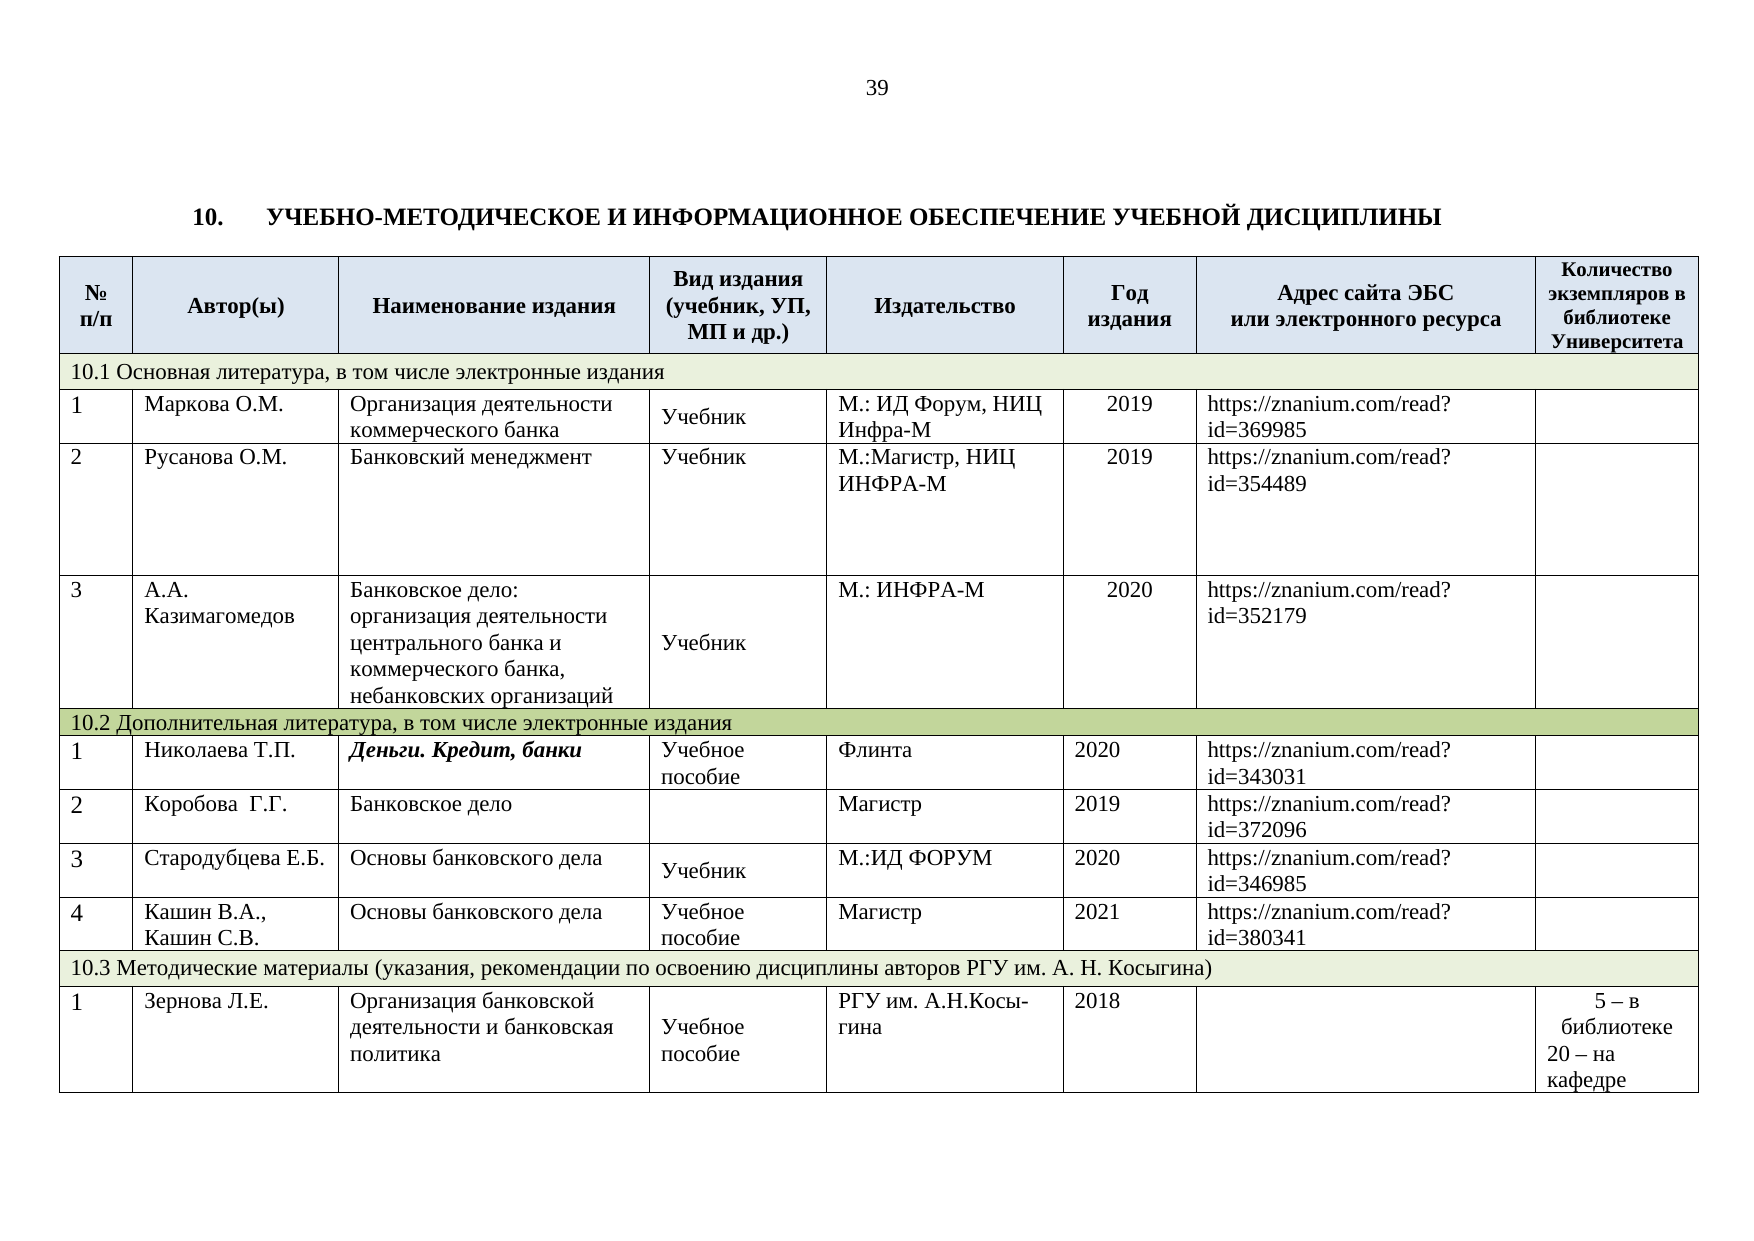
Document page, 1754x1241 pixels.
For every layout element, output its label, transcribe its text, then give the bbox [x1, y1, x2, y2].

table_cell [1536, 898, 1698, 950]
table_cell Учебное пособие [650, 898, 826, 950]
table_cell Учебник [650, 444, 826, 575]
table_cell [1536, 790, 1698, 843]
table_cell 2021 [1064, 898, 1196, 950]
table_cell [1536, 736, 1698, 789]
table_cell М.:ИД ФОРУМ [827, 844, 1063, 897]
table_cell 10.2 Дополнительная литература, в том числе электронные издания [60, 709, 1698, 735]
table_cell 2018 [1064, 987, 1196, 1092]
table_header Автор(ы) [133, 257, 338, 353]
table_cell Деньги. Кредит, банки [339, 736, 649, 789]
table_cell 2020 [1064, 576, 1196, 708]
table_cell 10.1 Основная литература, в том числе электронные издания [60, 354, 1698, 389]
table_header Количество экземпляров в библиотеке Университета [1536, 257, 1698, 353]
table_cell [1536, 844, 1698, 897]
table_cell 2020 [1064, 844, 1196, 897]
table_cell [1536, 390, 1698, 442]
table_cell 2019 [1064, 444, 1196, 575]
table_cell [1536, 576, 1698, 708]
table_cell 2019 [1064, 390, 1196, 442]
table_cell Маркова О.М. [133, 390, 338, 442]
table_cell https://znanium.com/read?id=352179 [1197, 576, 1535, 708]
table_header № п/п [60, 257, 132, 353]
table_cell 2019 [1064, 790, 1196, 843]
table_cell 10.3 Методические материалы (указания, рекомендации по освоению дисциплины авторов РГУ им. А. Н. Косыгина) [60, 951, 1698, 986]
table_cell Банковский менеджмент [339, 444, 649, 575]
table_cell Банковское дело: организация деятельности центрального банка и коммерческого банка, небанковских организаций [339, 576, 649, 708]
table_cell Николаева Т.П. [133, 736, 338, 789]
table_cell Флинта [827, 736, 1063, 789]
table_header Адрес сайта ЭБС или электронного ресурса [1197, 257, 1535, 353]
table_cell М.:Магистр, НИЦ ИНФРА-М [827, 444, 1063, 575]
table_cell Учебник [650, 390, 826, 442]
table_cell Кашин В.А., Кашин С.В. [133, 898, 338, 950]
table_cell https://znanium.com/read?id=380341 [1197, 898, 1535, 950]
table_cell 4 [60, 898, 132, 950]
table_cell https://znanium.com/read?id=343031 [1197, 736, 1535, 789]
table_cell Учебное пособие [650, 736, 826, 789]
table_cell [827, 987, 1063, 1092]
table_cell https://znanium.com/read?id=346985 [1197, 844, 1535, 897]
table_cell Русанова О.М. [133, 444, 338, 575]
table_cell Стародубцева Е.Б. [133, 844, 338, 897]
table_cell М.: ИД Форум, НИЦ Инфра-М [827, 390, 1063, 442]
table_header Вид издания (учебник, УП, МП и др.) [650, 257, 826, 353]
table_cell https://znanium.com/read?id=354489 [1197, 444, 1535, 575]
table_cell Учебник [650, 844, 826, 897]
subtitle УЧЕБНО-МЕТОДИЧЕСКОЕ И ИНФОРМАЦИОННОЕ ОБЕСПЕЧЕНИЕ УЧЕБНОЙ ДИСЦИПЛИНЫ [192, 202, 1636, 231]
table_cell Организация банковской деятельности и банковская политика [339, 987, 649, 1092]
table_header Наименование издания [339, 257, 649, 353]
table_cell 2020 [1064, 736, 1196, 789]
table_cell 5 – в библиотеке 20 – на кафедре [1536, 987, 1698, 1092]
table_cell Банковское дело [339, 790, 649, 843]
table_cell [1536, 444, 1698, 575]
table_cell 1 [60, 987, 132, 1092]
table_cell 2 [60, 790, 132, 843]
table_cell 3 [60, 844, 132, 897]
table_cell https://znanium.com/read?id=372096 [1197, 790, 1535, 843]
table_cell 1 [60, 736, 132, 789]
table_cell Коробова Г.Г. [133, 790, 338, 843]
table_cell Магистр [827, 790, 1063, 843]
table_header Год издания [1064, 257, 1196, 353]
table_cell Зернова Л.Е. [133, 987, 338, 1092]
table_cell А.А. Казимагомедов [133, 576, 338, 708]
table_cell Основы банковского дела [339, 898, 649, 950]
table_cell М.: ИНФРА-М [827, 576, 1063, 708]
table_cell [1197, 987, 1535, 1092]
table_cell https://znanium.com/read?id=369985 [1197, 390, 1535, 442]
table_header Издательство [827, 257, 1063, 353]
table_cell 1 [60, 390, 132, 442]
table_cell 3 [60, 576, 132, 708]
table_cell Основы банковского дела [339, 844, 649, 897]
table_cell Организация деятельности коммерческого банка [339, 390, 649, 442]
table_cell 2 [60, 444, 132, 575]
table_cell Учебник [650, 576, 826, 708]
table_cell [650, 790, 826, 843]
table_cell Учебное пособие [650, 987, 826, 1092]
table_cell Магистр [827, 898, 1063, 950]
